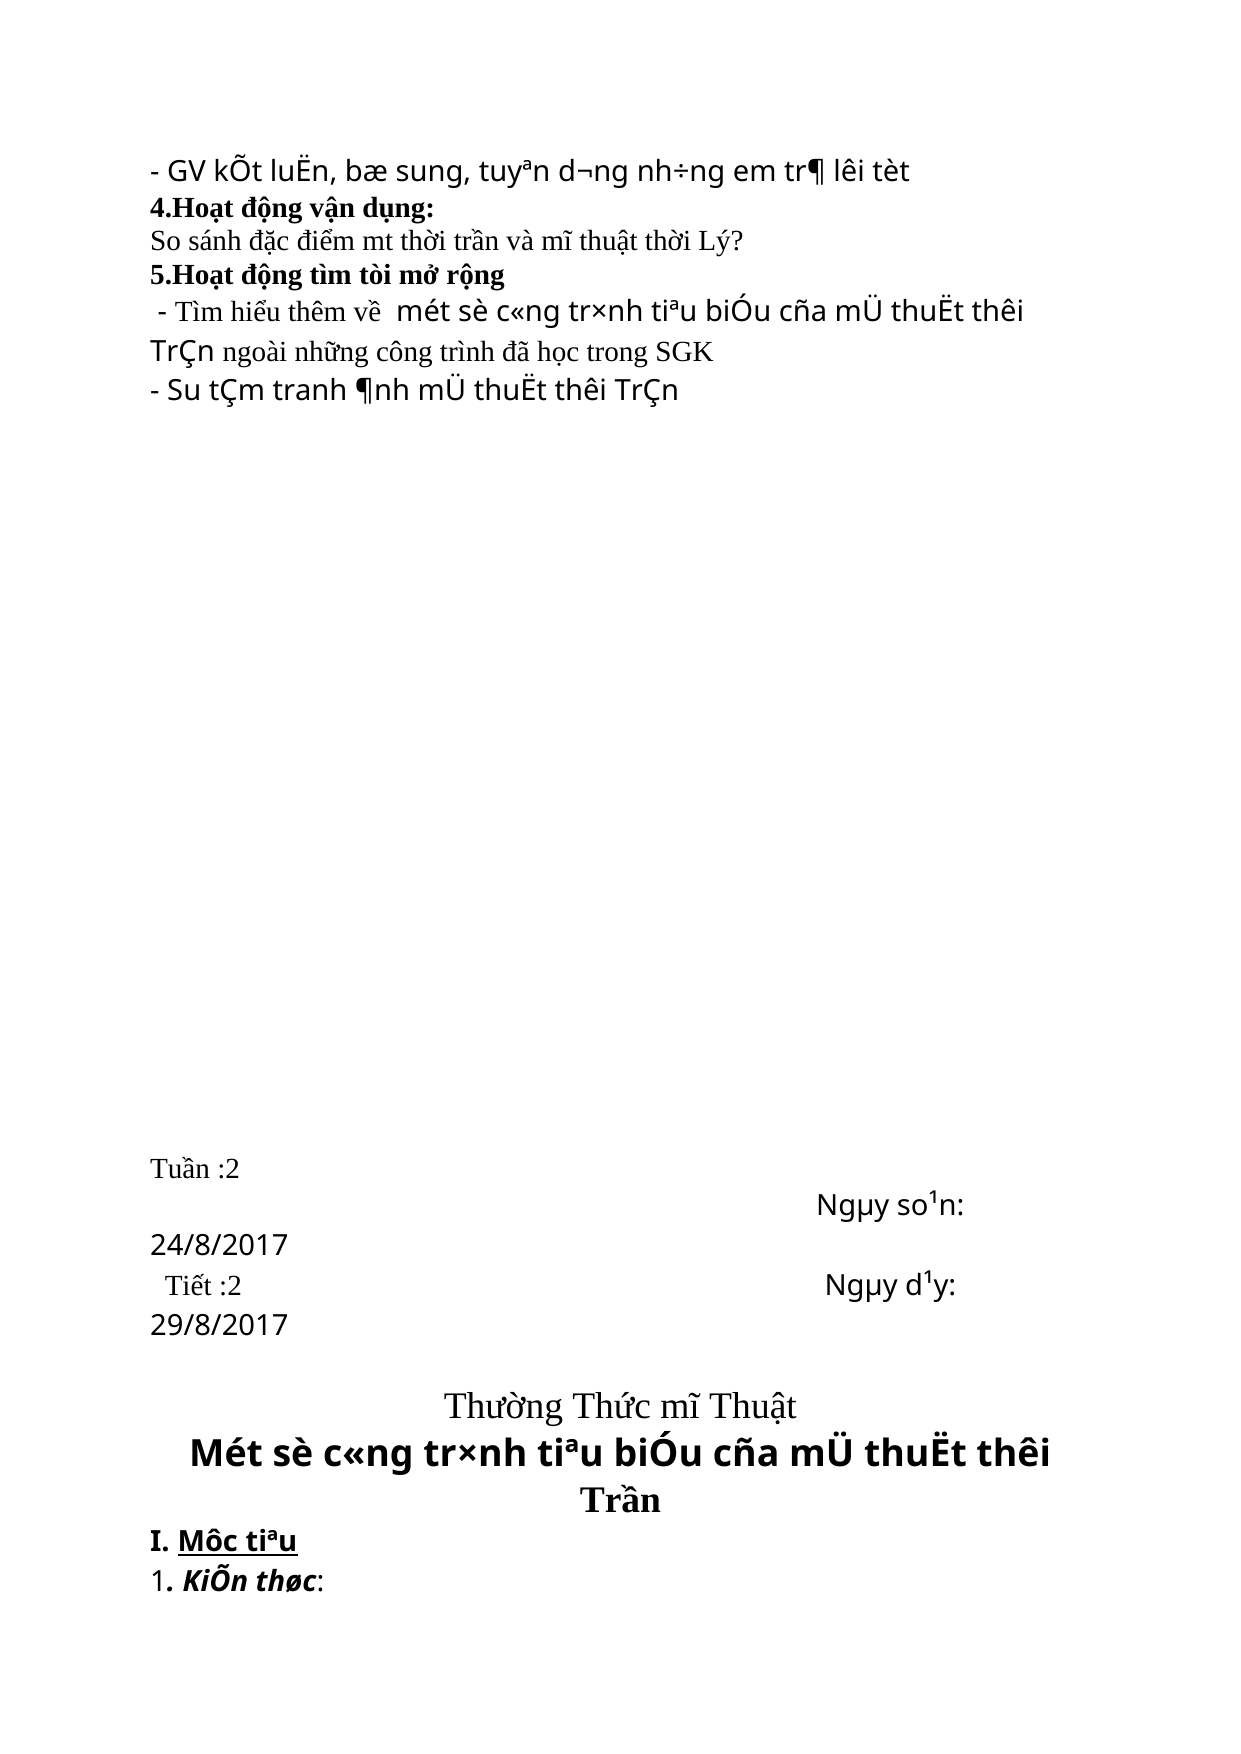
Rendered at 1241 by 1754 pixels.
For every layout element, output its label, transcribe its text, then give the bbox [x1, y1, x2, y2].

text Tuần :2 [150, 1151, 1090, 1185]
text - Tìm hiểu thêm về mét sè c«ng tr×nh tiªu biÓu cña mÜ thuËt thêi TrÇn ngoài những công trình đã học trong SGK [150, 290, 1090, 370]
text 5.Hoạt động tìm tòi mở rộng [150, 257, 1090, 290]
text - GV kÕt luËn, bæ sung, tuyªn d­¬ng nh÷ng em tr¶ lêi tèt [150, 150, 1090, 190]
text Tiết :2 Ngµy d¹y: 29/8/2017 [150, 1264, 1090, 1343]
text - S­u tÇm tranh ¶nh mÜ thuËt thêi TrÇn [150, 370, 1090, 409]
text So sánh đặc điểm mt thời trần và mĩ thuật thời Lý? [150, 223, 1090, 257]
text I. Môc tiªu [150, 1520, 1090, 1560]
text Ngµy so¹n: 24/8/2017 [150, 1185, 1090, 1264]
text 4.Hoạt động vận dụng: [150, 190, 1090, 223]
text 1. KiÕn thøc: [150, 1560, 1090, 1600]
text Mét sè c«ng tr×nh tiªu biÓu cña mÜ thuËt thêi Trần [150, 1426, 1090, 1520]
text Thường Thức mĩ Thuật [150, 1383, 1090, 1426]
